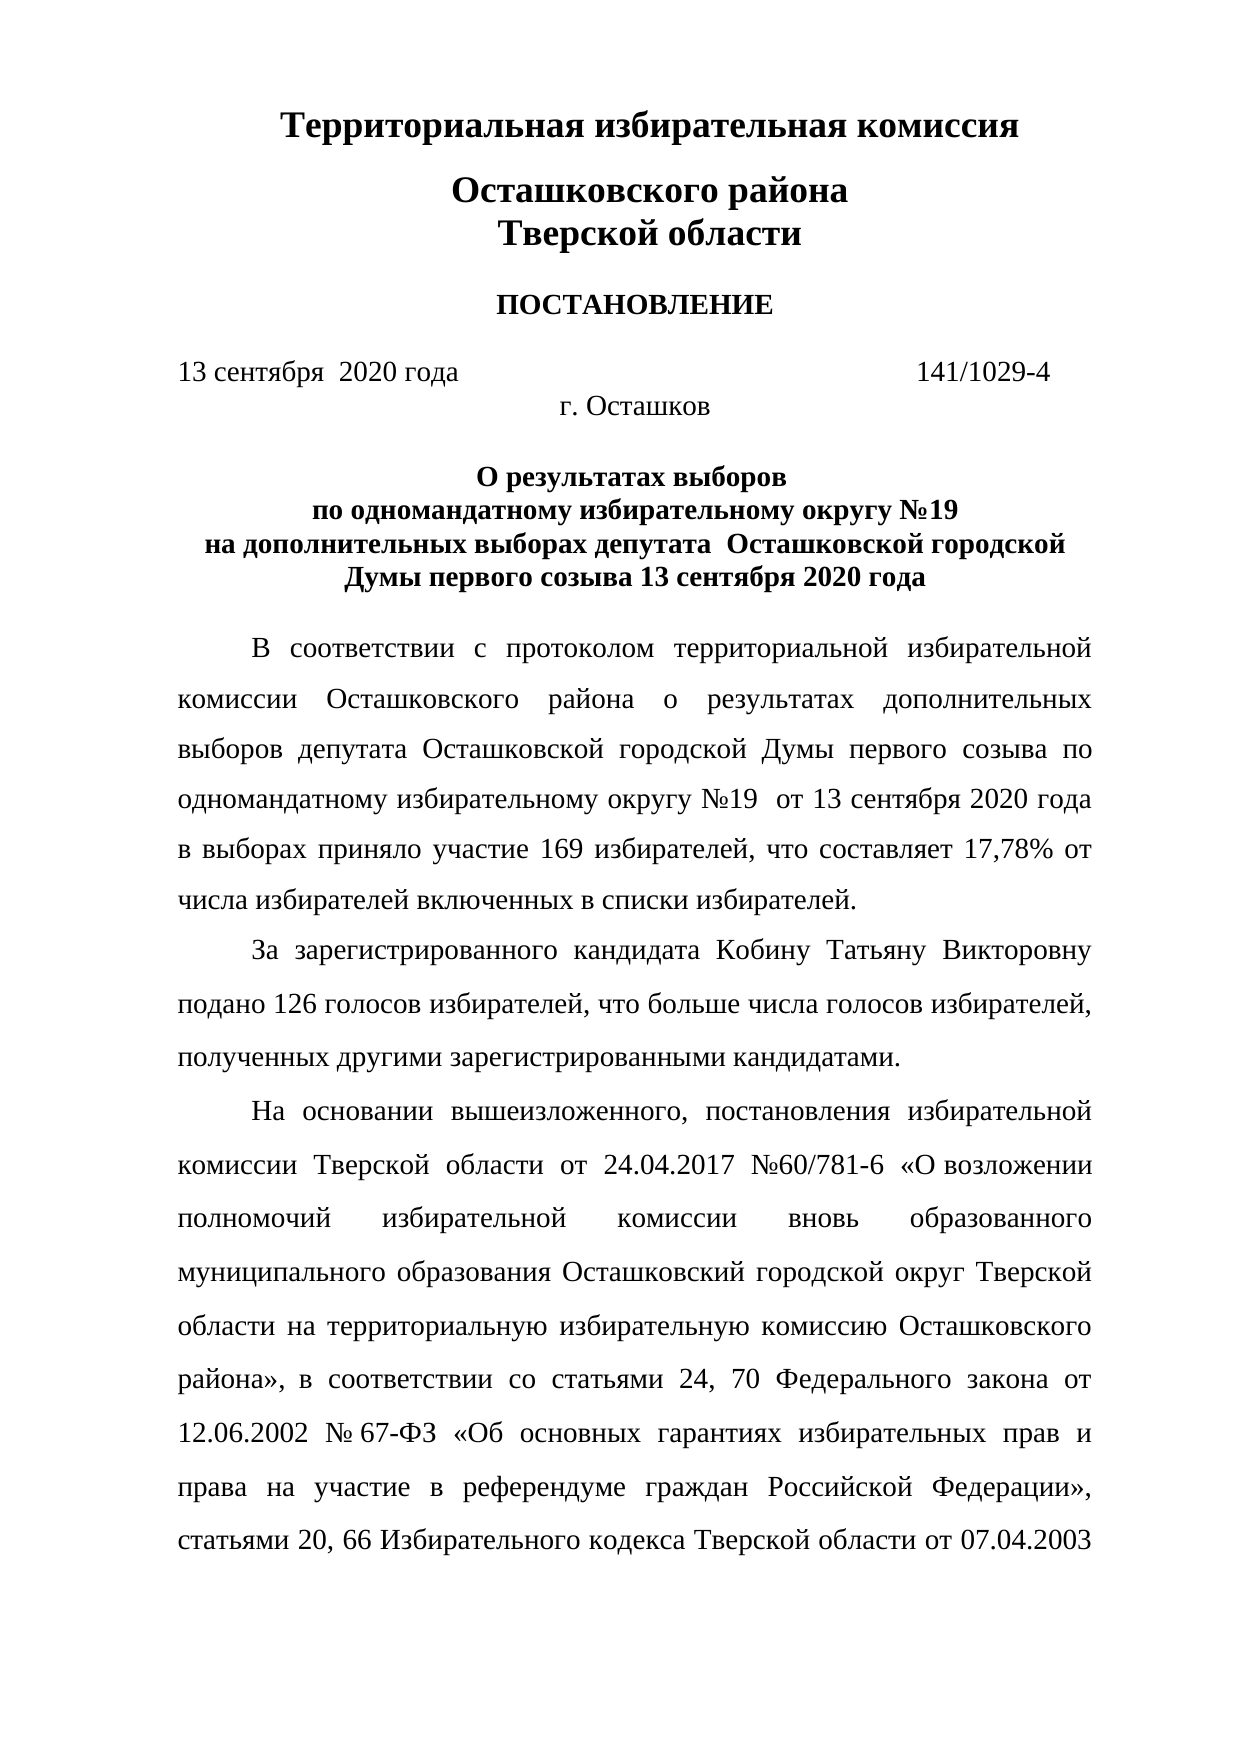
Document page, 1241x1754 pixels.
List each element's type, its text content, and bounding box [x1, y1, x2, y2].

text О результатах выборов по одномандатному избирательному округу №19 на дополнительных выборах депутата Осташковской городской Думы первого созыва 13 сентября 2020 года [177, 459, 1093, 593]
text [177, 1093, 1093, 1556]
text ПОСТАНОВЛЕНИЕ [177, 287, 1093, 321]
text В соответствии с протоколом территориальной избирательной комиссии Осташковского района о результатах дополнительных выборов депутата Осташковской городской Думы первого созыва по одномандатному избирательному округу №19 от 13 сентября 2020 года в выборах приняло участие 169 избирателей, что составляет 17,78% от числа избирателей включенных в списки избирателей. [177, 630, 1093, 916]
text г. Осташков [177, 388, 1093, 421]
text 13 сентября 2020 года 141/1029-4 [177, 354, 1093, 388]
table_header Территориальная избирательная комиссия Осташковского района Тверской области [133, 103, 1167, 253]
text За зарегистрированного кандидата Кобину Татьяну Викторовну подано 126 голосов избирателей, что больше числа голосов избирателей, полученных другими зарегистрированными кандидатами. [177, 932, 1093, 1073]
